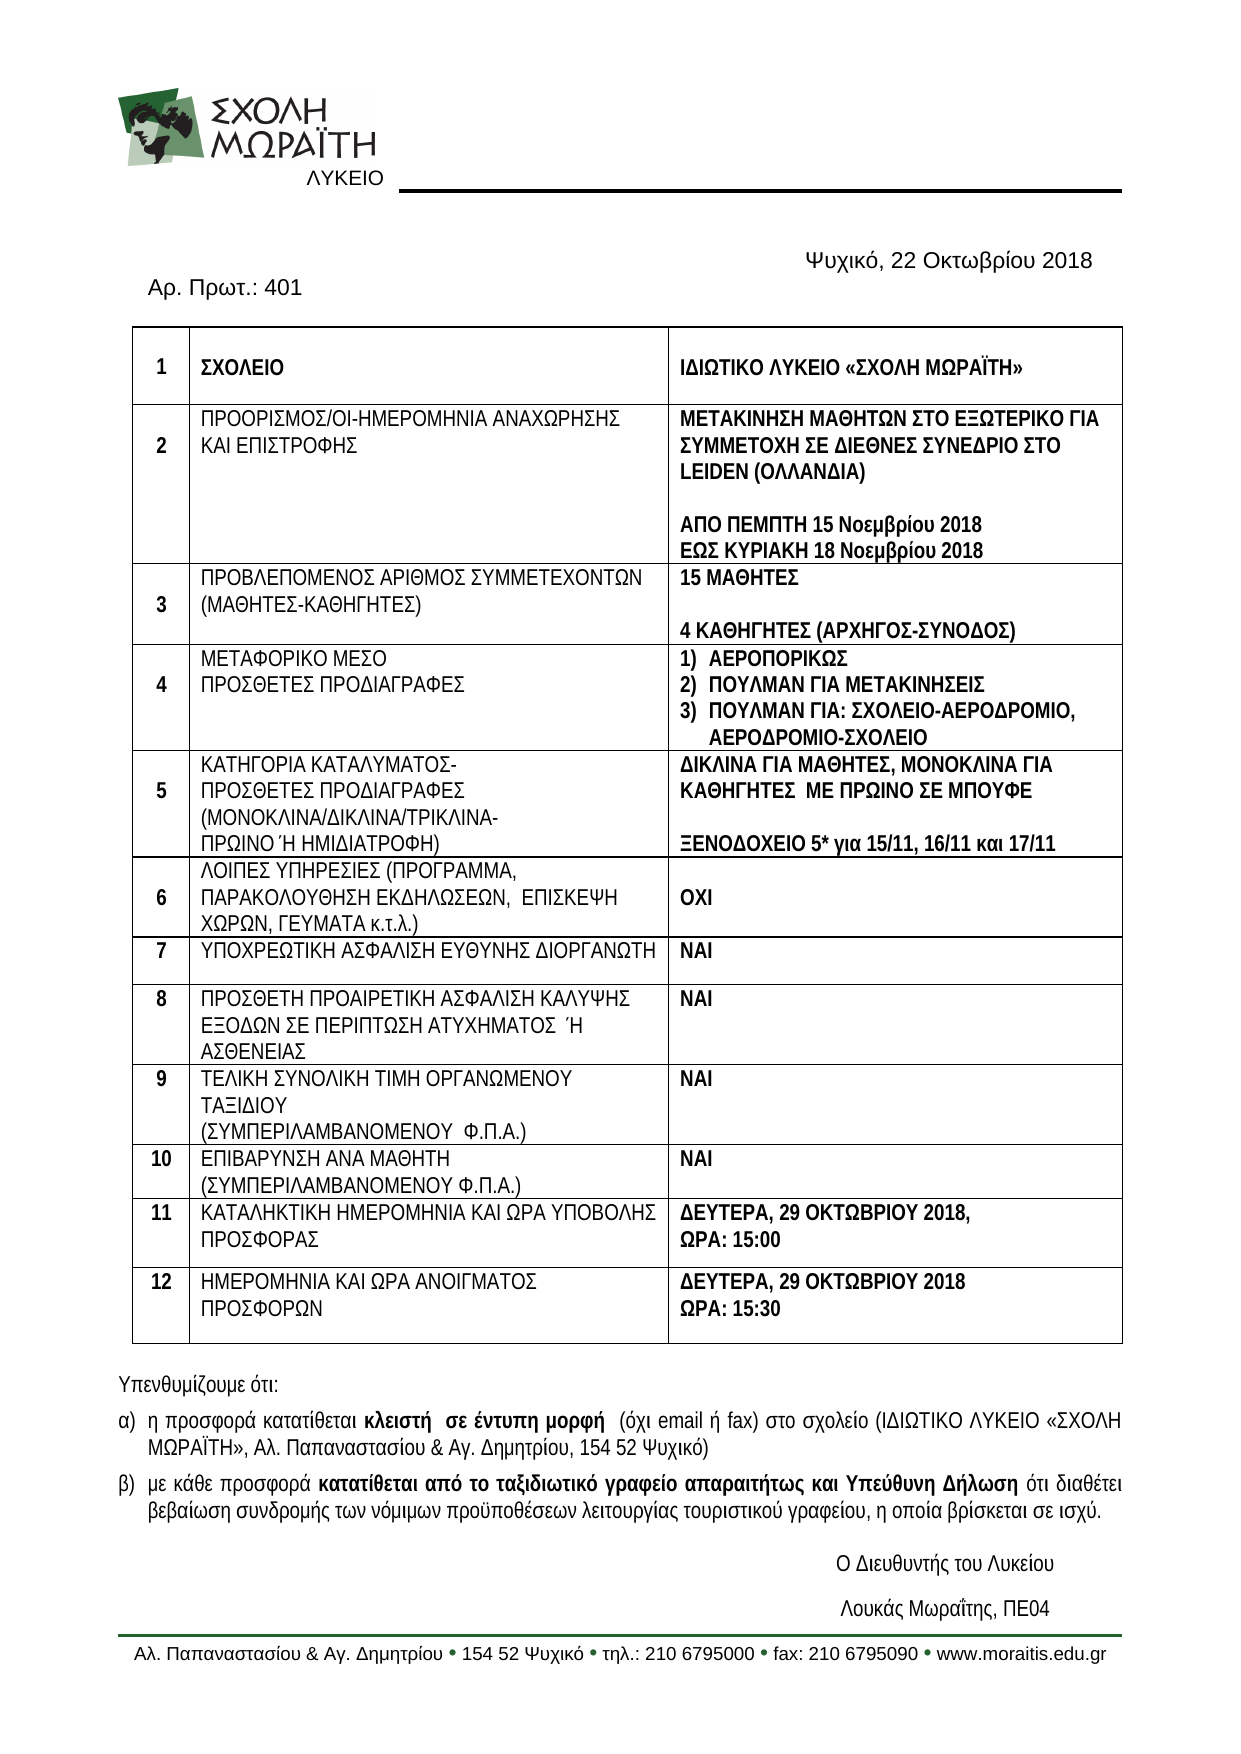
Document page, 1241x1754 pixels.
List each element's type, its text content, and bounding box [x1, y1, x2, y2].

table_cell ΔΙΚΛΙΝΑ ΓΙΑ ΜΑΘΗΤΕΣ, ΜΟΝΟΚΛΙΝΑ ΓΙΑ ΚΑΘΗΓΗΤΕΣ ΜΕ ΠΡΩΙΝΟ ΣΕ ΜΠΟΥΦΕ ΞΕΝΟΔΟΧΕΙΟ 5* για 15/11, 16/11 και 17/11 [669, 751, 1122, 856]
text Αρ. Πρωτ.: 401 [148, 274, 1093, 300]
text Λουκάς Μωραΐτης, ΠΕ04 [118, 1594, 1122, 1621]
table_cell ΠΡΟΟΡΙΣΜΟΣ/ΟΙ-ΗΜΕΡΟΜΗΝΙΑ ΑΝΑΧΩΡΗΣΗΣ ΚΑΙ ΕΠΙΣΤΡΟΦΗΣ [190, 405, 668, 563]
table_cell ΛΟΙΠΕΣ ΥΠΗΡΕΣΙΕΣ (ΠΡΟΓΡΑΜΜΑ, ΠΑΡΑΚΟΛΟΥΘΗΣΗ ΕΚΔΗΛΩΣΕΩΝ, ΕΠΙΣΚΕΨΗ ΧΩΡΩΝ, ΓΕΥΜΑΤΑ κ.τ.λ.) [190, 858, 668, 936]
text Υπενθυμίζουμε ότι: [118, 1371, 1122, 1397]
table_cell 7 [133, 938, 189, 984]
table_cell 3 [133, 564, 189, 643]
text α) η προσφορά κατατίθεται κλειστή σε έντυπη μορφή (όχι email ή fax) στο σχολείο (ΙΔΙΩΤΙΚΟ ΛΥΚΕΙΟ «ΣΧΟΛΗ ΜΩΡΑΪΤΗ», Αλ. Παπαναστασίου & Αγ. Δημητρίου, 154 52 Ψυχικό) [118, 1407, 1122, 1460]
table_cell NAI [669, 1065, 1122, 1144]
table_cell ΔΕΥΤΕΡΑ, 29 ΟΚΤΩΒΡΙΟΥ 2018, ΩΡΑ: 15:00 [669, 1199, 1122, 1267]
table_cell ΝΑΙ [669, 985, 1122, 1064]
table_header 1 [133, 328, 189, 404]
table_cell ΚΑΤΑΛΗΚΤΙΚΗ ΗΜΕΡΟΜΗΝΙΑ ΚΑΙ ΩΡΑ ΥΠΟΒΟΛΗΣ ΠΡΟΣΦΟΡΑΣ [190, 1199, 668, 1267]
table_cell ΔΕΥΤΕΡΑ, 29 ΟΚΤΩΒΡΙΟΥ 2018 ΩΡΑ: 15:30 [669, 1268, 1122, 1343]
table_cell ΤΕΛΙΚΗ ΣΥΝΟΛΙΚΗ ΤΙΜΗ ΟΡΓΑΝΩΜΕΝΟΥ ΤΑΞΙΔΙΟΥ (ΣΥΜΠΕΡΙΛΑΜΒΑΝΟΜΕΝΟΥ Φ.Π.Α.) [190, 1065, 668, 1144]
table_cell ΕΠΙΒΑΡΥΝΣΗ ΑΝΑ ΜΑΘΗΤΗ (ΣΥΜΠΕΡΙΛΑΜΒΑΝΟΜΕΝΟΥ Φ.Π.Α.) [190, 1145, 668, 1198]
table_header ΙΔΙΩΤΙΚΟ ΛΥΚΕΙΟ «ΣΧΟΛΗ ΜΩΡΑΪΤΗ» [669, 328, 1122, 404]
text β) με κάθε προσφορά κατατίθεται από το ταξιδιωτικό γραφείο απαραιτήτως και Υπεύθυνη Δήλωση ότι διαθέτει βεβαίωση συνδρομής των νόμιμων προϋποθέσεων λειτουργίας τουριστικού γραφείου, η οποία βρίσκεται σε ισχύ. [118, 1470, 1122, 1523]
table_cell 9 [133, 1065, 189, 1144]
table_cell 12 [133, 1268, 189, 1343]
table_cell ΜΕΤΑΦΟΡΙΚΟ ΜΕΣΟ ΠΡΟΣΘΕΤΕΣ ΠΡΟΔΙΑΓΡΑΦΕΣ [190, 645, 668, 750]
table_cell 5 [133, 751, 189, 856]
table_cell 4 [133, 645, 189, 750]
table_cell 10 [133, 1145, 189, 1198]
table_cell 8 [133, 985, 189, 1064]
table_cell ΝΑΙ [669, 938, 1122, 984]
table_cell ΠΡΟΣΘΕΤΗ ΠΡΟΑΙΡΕΤΙΚΗ ΑΣΦΑΛΙΣΗ ΚΑΛΥΨΗΣ ΕΞΟΔΩΝ ΣΕ ΠΕΡΙΠΤΩΣΗ ΑΤΥΧΗΜΑΤΟΣ Ή ΑΣΘΕΝΕΙΑΣ [190, 985, 668, 1064]
table_cell ΑΕΡΟΠΟΡΙΚΩΣ ΠΟΥΛΜΑΝ ΓΙΑ ΜΕΤΑΚΙΝΗΣΕΙΣ ΠΟΥΛΜΑΝ ΓΙΑ: ΣΧΟΛΕΙΟ-ΑΕΡΟΔΡΟΜΙΟ, ΑΕΡΟΔΡΟΜΙΟ-ΣΧΟΛΕΙΟ [669, 645, 1122, 750]
table_cell 2 [133, 405, 189, 563]
text Ο Διευθυντής του Λυκείου [118, 1549, 1122, 1576]
table_cell ΟΧΙ [669, 858, 1122, 936]
table_cell ΠΡΟΒΛΕΠΟΜΕΝΟΣ ΑΡΙΘΜΟΣ ΣΥΜΜΕΤΕΧΟΝΤΩΝ (ΜΑΘΗΤΕΣ-ΚΑΘΗΓΗΤΕΣ) [190, 564, 668, 643]
table_cell 15 ΜΑΘΗΤΕΣ 4 ΚΑΘΗΓΗΤΕΣ (ΑΡΧΗΓΟΣ-ΣΥΝΟΔΟΣ) [669, 564, 1122, 643]
picture [118, 88, 375, 166]
table_cell ΥΠΟΧΡΕΩΤΙΚΗ ΑΣΦΑΛΙΣΗ ΕΥΘΥΝΗΣ ΔΙΟΡΓΑΝΩΤΗ [190, 938, 668, 984]
table_cell 11 [133, 1199, 189, 1267]
table_cell NAI [669, 1145, 1122, 1198]
table_cell ΗΜΕΡΟΜΗΝΙΑ ΚΑΙ ΩΡΑ ΑΝΟΙΓΜΑΤΟΣ ΠΡΟΣΦΟΡΩΝ [190, 1268, 668, 1343]
table_cell METAKINHΣΗ ΜΑΘΗΤΩΝ ΣΤΟ ΕΞΩΤΕΡΙΚΟ ΓΙΑ ΣΥΜΜΕΤΟΧΗ ΣΕ ΔΙΕΘΝΕΣ ΣΥΝΕΔΡΙΟ ΣΤΟ LEIDEN (ΟΛΛΑΝΔΙΑ) ΑΠΟ ΠΕΜΠΤΗ 15 Νοεμβρίου 2018 ΕΩΣ ΚΥΡΙΑΚΗ 18 Νοεμβρίου 2018 [669, 405, 1122, 563]
table_header ΣΧΟΛΕΙΟ [190, 328, 668, 404]
table_cell ΚΑΤΗΓΟΡΙΑ ΚΑΤΑΛΥΜΑΤΟΣ- ΠΡΟΣΘΕΤΕΣ ΠΡΟΔΙΑΓΡΑΦΕΣ (ΜΟΝΟΚΛΙΝΑ/ΔΙΚΛΙΝΑ/ΤΡΙΚΛΙΝΑ- ΠΡΩΙΝΟ Ή ΗΜΙΔΙΑΤΡΟΦΗ) [190, 751, 668, 856]
text Ψυχικό, 22 Οκτωβρίου 2018 [148, 247, 1093, 274]
table_cell 6 [133, 858, 189, 936]
